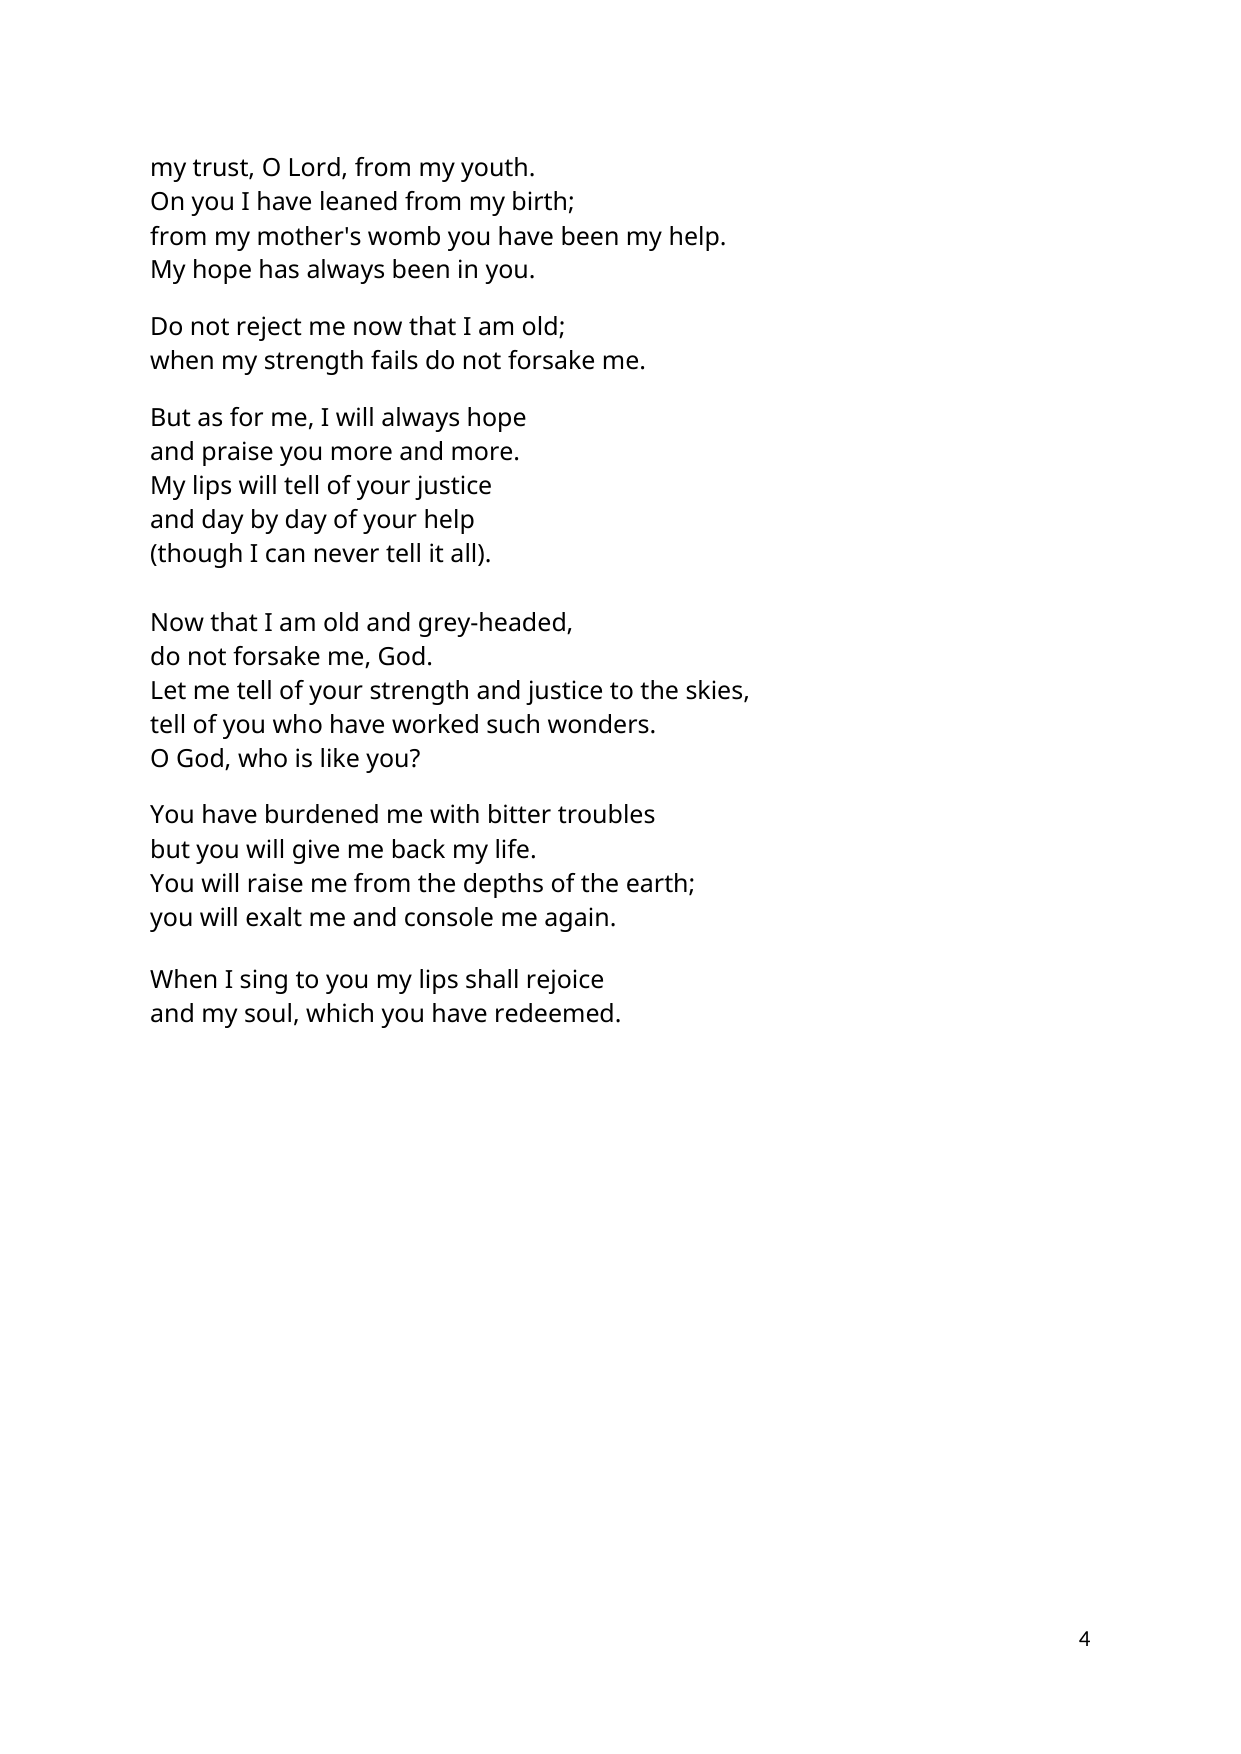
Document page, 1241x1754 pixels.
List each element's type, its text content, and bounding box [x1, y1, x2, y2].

text Let me tell of your strength and justice to the skies, tell of you who have worked such wonders. O God, who is like you? You have burdened me with bitter troubles but you will give me back my life. You will raise me from the depths of the earth; you will exalt me and console me again. [150, 672, 1090, 961]
text When I sing to you my lips shall rejoice and my soul, which you have redeemed. [150, 961, 1090, 1064]
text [150, 150, 1090, 672]
